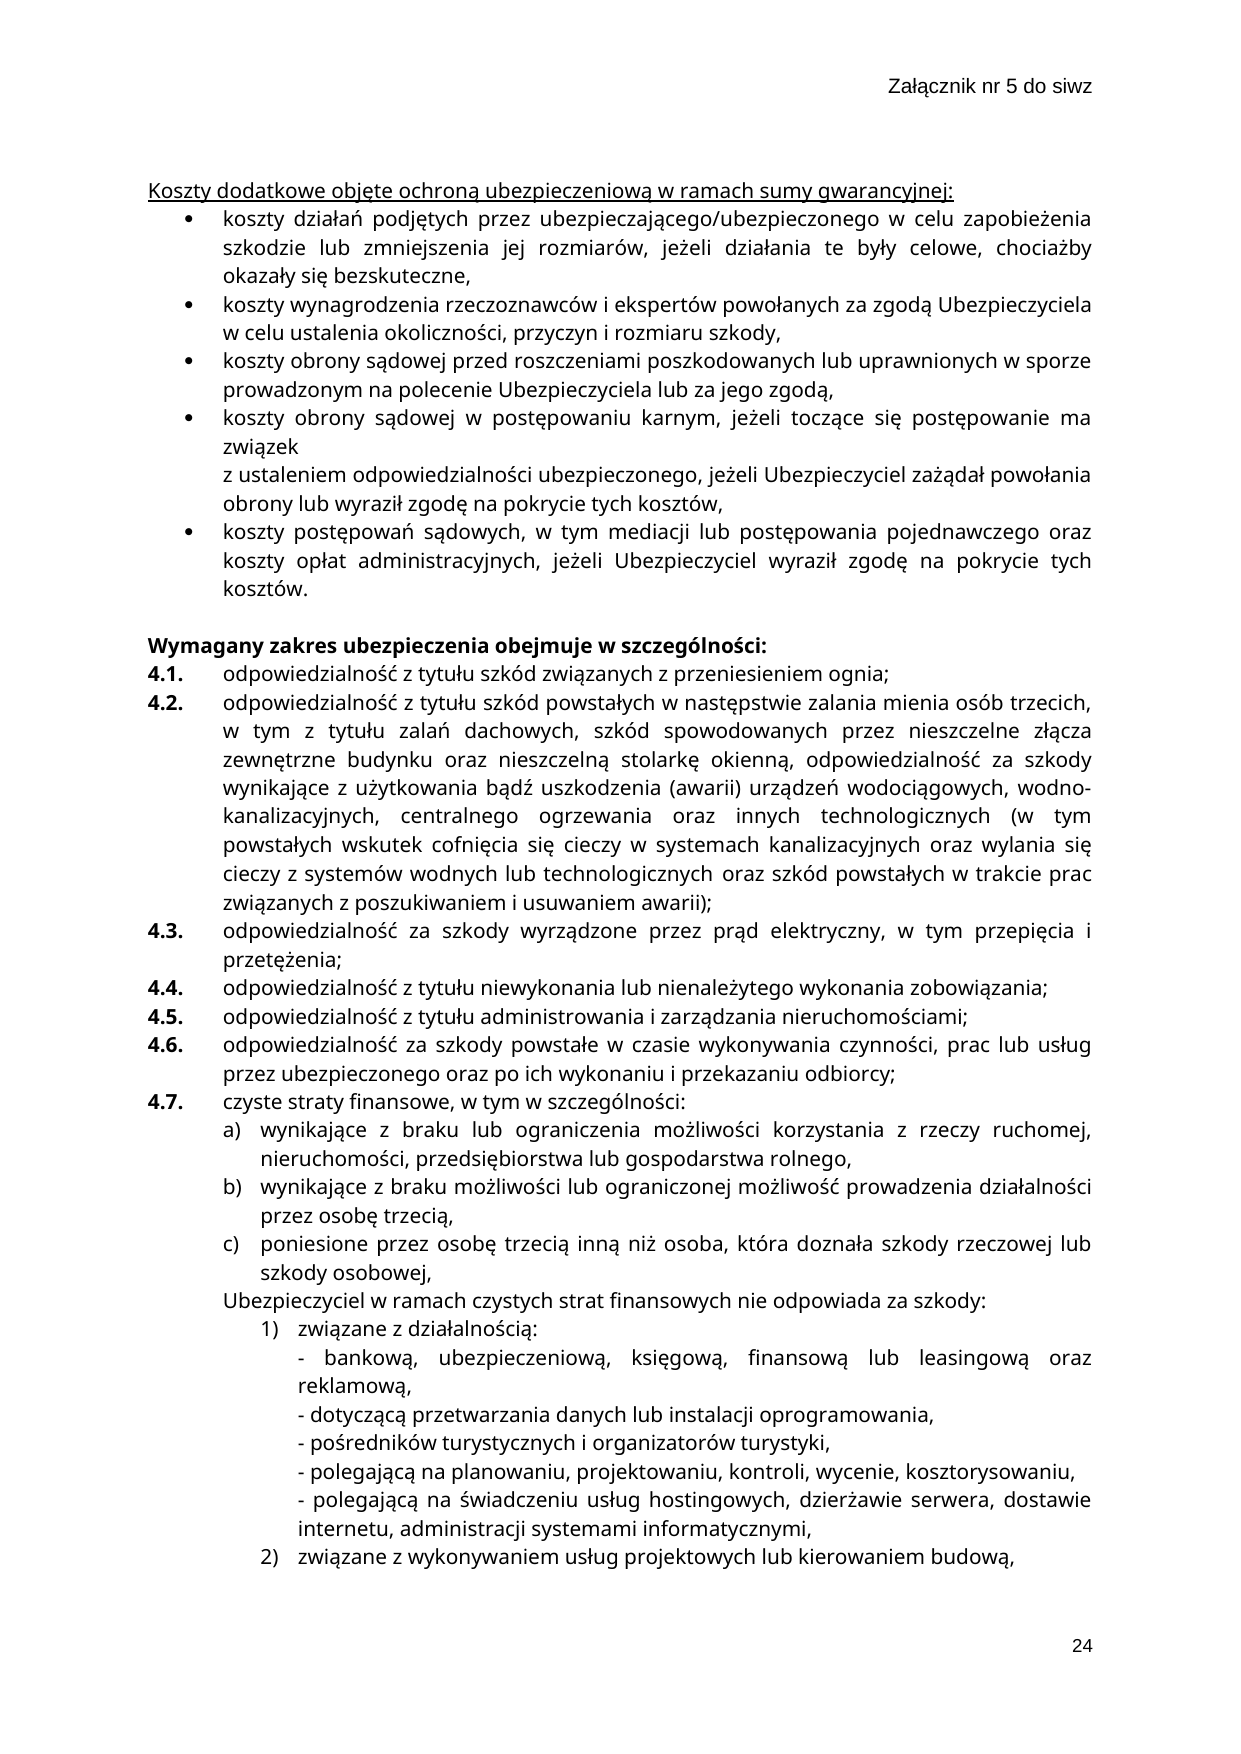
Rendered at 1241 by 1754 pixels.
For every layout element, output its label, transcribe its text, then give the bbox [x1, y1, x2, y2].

list - pośredników turystycznych i organizatorów turystyki, [298, 1428, 1093, 1457]
list koszty postępowań sądowych, w tym mediacji lub postępowania pojednawczego oraz koszty opłat administracyjnych, jeżeli Ubezpieczyciel wyraził zgodę na pokrycie tych kosztów. [185, 517, 1093, 603]
list koszty obrony sądowej w postępowaniu karnym, jeżeli toczące się postępowanie ma związek z ustaleniem odpowiedzialności ubezpieczonego, jeżeli Ubezpieczyciel zażądał powołania obrony lub wyraził zgodę na pokrycie tych kosztów, [185, 403, 1093, 517]
list odpowiedzialność za szkody powstałe w czasie wykonywania czynności, prac lub usług przez ubezpieczonego oraz po ich wykonaniu i przekazaniu odbiorcy; [148, 1030, 1093, 1087]
list koszty obrony sądowej przed roszczeniami poszkodowanych lub uprawnionych w sporze prowadzonym na polecenie Ubezpieczyciela lub za jego zgodą, [185, 347, 1093, 403]
text Wymagany zakres ubezpieczenia obejmuje w szczególności: [148, 631, 1093, 659]
list koszty wynagrodzenia rzeczoznawców i ekspertów powołanych za zgodą Ubezpieczyciela w celu ustalenia okoliczności, przyczyn i rozmiaru szkody, [185, 290, 1093, 347]
list - bankową, ubezpieczeniową, księgową, finansową lub leasingową oraz reklamową, [298, 1343, 1093, 1400]
list wynikające z braku możliwości lub ograniczonej możliwość prowadzenia działalności przez osobę trzecią, [223, 1172, 1093, 1229]
list odpowiedzialność za szkody wyrządzone przez prąd elektryczny, w tym przepięcia i przetężenia; [148, 916, 1093, 973]
list - polegającą na świadczeniu usług hostingowych, dzierżawie serwera, dostawie internetu, administracji systemami informatycznymi, [298, 1485, 1093, 1542]
text Ubezpieczyciel w ramach czystych strat finansowych nie odpowiada za szkody: [223, 1286, 1093, 1314]
list odpowiedzialność z tytułu szkód powstałych w następstwie zalania mienia osób trzecich, w tym z tytułu zalań dachowych, szkód spowodowanych przez nieszczelne złącza zewnętrzne budynku oraz nieszczelną stolarkę okienną, odpowiedzialność za szkody wynikające z użytkowania bądź uszkodzenia (awarii) urządzeń wodociągowych, wodno-kanalizacyjnych, centralnego ogrzewania oraz innych technologicznych (w tym powstałych wskutek cofnięcia się cieczy w systemach kanalizacyjnych oraz wylania się cieczy z systemów wodnych lub technologicznych oraz szkód powstałych w trakcie prac związanych z poszukiwaniem i usuwaniem awarii); [148, 688, 1093, 916]
list - dotyczącą przetwarzania danych lub instalacji oprogramowania, [298, 1400, 1093, 1428]
text Koszty dodatkowe objęte ochroną ubezpieczeniową w ramach sumy gwarancyjnej: [148, 176, 1093, 204]
list związane z działalnością: [260, 1314, 1093, 1343]
list wynikające z braku lub ograniczenia możliwości korzystania z rzeczy ruchomej, nieruchomości, przedsiębiorstwa lub gospodarstwa rolnego, [223, 1116, 1093, 1172]
list odpowiedzialność z tytułu niewykonania lub nienależytego wykonania zobowiązania; [148, 973, 1093, 1002]
list koszty działań podjętych przez ubezpieczającego/ubezpieczonego w celu zapobieżenia szkodzie lub zmniejszenia jej rozmiarów, jeżeli działania te były celowe, chociażby okazały się bezskuteczne, [185, 204, 1093, 290]
list związane z wykonywaniem usług projektowych lub kierowaniem budową, [260, 1542, 1093, 1571]
list odpowiedzialność z tytułu szkód związanych z przeniesieniem ognia; [148, 659, 1093, 688]
list odpowiedzialność z tytułu administrowania i zarządzania nieruchomościami; [148, 1002, 1093, 1030]
list poniesione przez osobę trzecią inną niż osoba, która doznała szkody rzeczowej lub szkody osobowej, [223, 1229, 1093, 1286]
list - polegającą na planowaniu, projektowaniu, kontroli, wycenie, kosztorysowaniu, [298, 1457, 1093, 1485]
list czyste straty finansowe, w tym w szczególności: [148, 1087, 1093, 1116]
